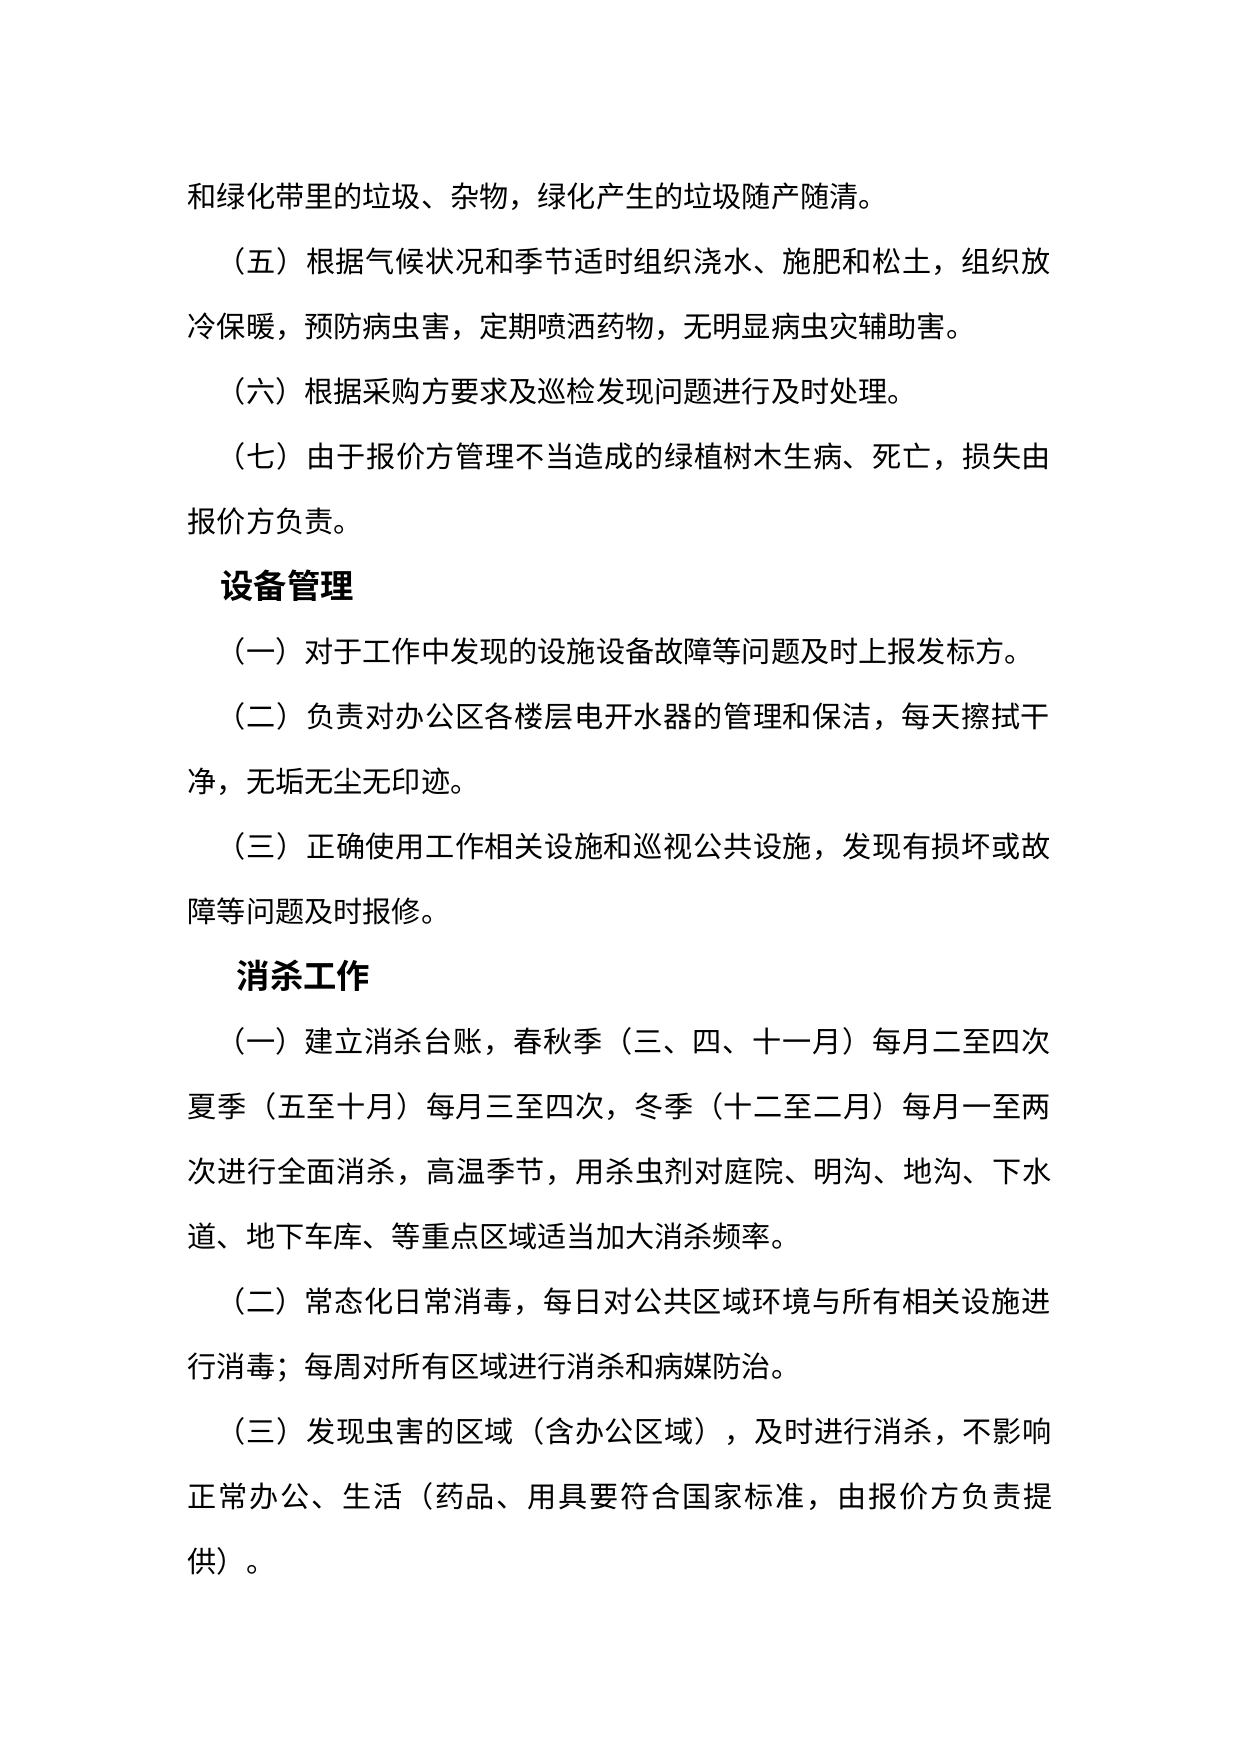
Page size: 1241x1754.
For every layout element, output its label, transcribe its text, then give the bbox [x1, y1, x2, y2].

text （三）正确使用工作相关设施和巡视公共设施，发现有损坏或故障等问题及时报修。 [187, 812, 1053, 942]
text 消杀工作 [187, 942, 1053, 1007]
text （七）由于报价方管理不当造成的绿植树木生病、死亡，损失由报价方负责。 [187, 422, 1053, 552]
list 常态化日常消毒，每日对公共区域环境与所有相关设施进行消毒；每周对所有区域进行消杀和病媒防治。 [187, 1267, 1053, 1397]
text （二）负责对办公区各楼层电开水器的管理和保洁，每天擦拭干净，无垢无尘无印迹。 [187, 682, 1053, 812]
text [187, 162, 1053, 227]
text （一）对于工作中发现的设施设备故障等问题及时上报发标方。 [187, 617, 1053, 682]
text （六）根据采购方要求及巡检发现问题进行及时处理。 [187, 357, 1053, 422]
text （五）根据气候状况和季节适时组织浇水、施肥和松土，组织放冷保暖，预防病虫害，定期喷洒药物，无明显病虫灾辅助害。 [187, 227, 1053, 357]
text 设备管理 [187, 552, 1053, 617]
list 建立消杀台账，春秋季（三、四、十一月）每月二至四次、夏季（五至十月）每月三至四次，冬季（十二至二月）每月一至两次进行全面消杀，高温季节，用杀虫剂对庭院、明沟、地沟、下水道、地下车库、等重点区域适当加大消杀频率。 [187, 1007, 1053, 1267]
text （三）发现虫害的区域（含办公区域），及时进行消杀，不影响正常办公、生活（药品、用具要符合国家标准，由报价方负责提供）。 [187, 1397, 1053, 1592]
